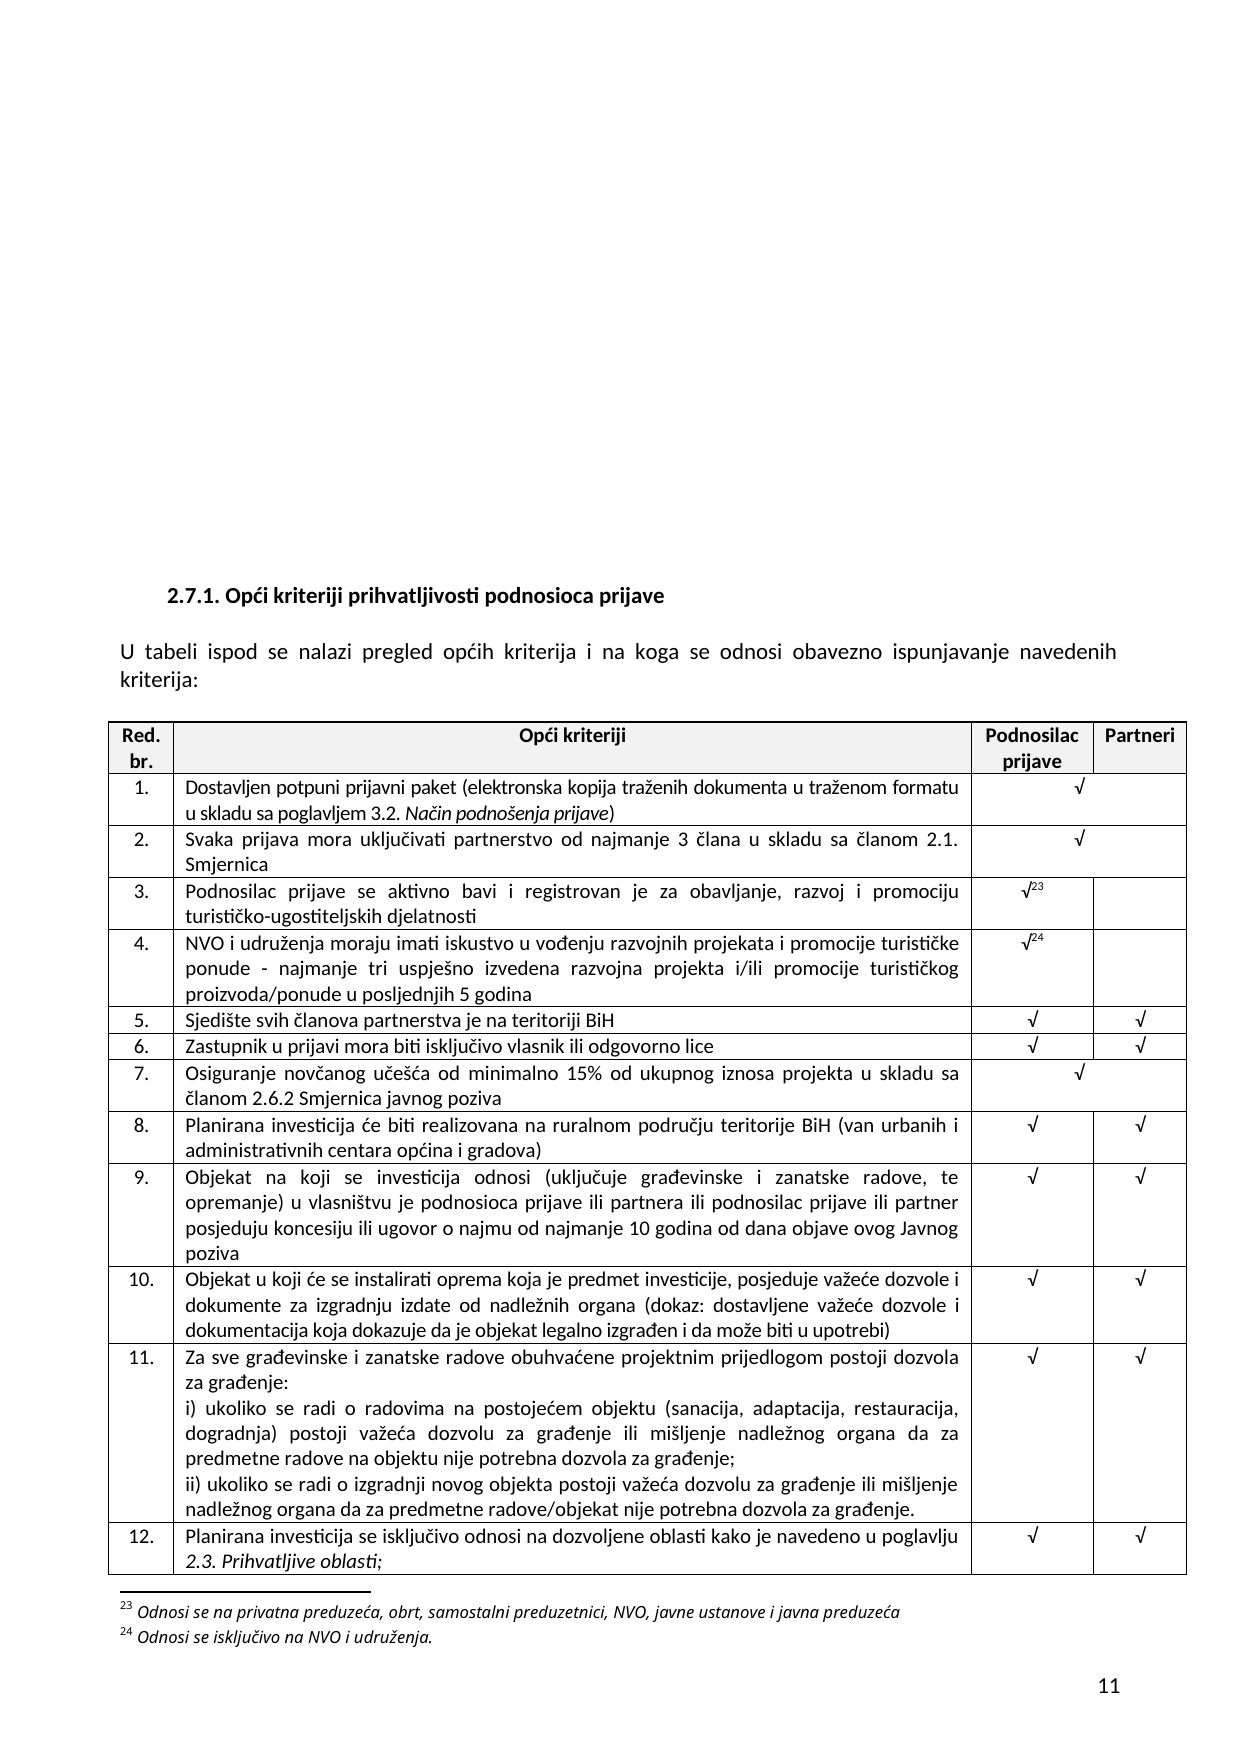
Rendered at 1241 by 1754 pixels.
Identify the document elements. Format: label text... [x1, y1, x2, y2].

subtitle 2.7.1. Opći kriteriji prihvatljivosti podnosioca prijave [120, 581, 1120, 609]
table_cell 1. [109, 774, 173, 825]
table_cell √ [972, 1007, 1093, 1033]
table_cell √ [972, 1267, 1093, 1343]
table_cell √ [972, 826, 1186, 877]
table_cell 9. [109, 1164, 173, 1266]
table_cell Objekat u koji će se instalirati oprema koja je predmet investicije, posjeduje važeće dozvole i dokumente za izgradnju izdate od nadležnih organa (dokaz: dostavljene važeće dozvole i dokumentacija koja dokazuje da je objekat legalno izgrađen i da može biti u upotrebi) [174, 1267, 971, 1343]
table_cell √ [972, 1112, 1093, 1163]
table_cell √ [972, 1060, 1186, 1111]
table_header Red. br. [109, 723, 173, 773]
table_cell √ [1094, 1034, 1186, 1059]
table_cell NVO i udruženja moraju imati iskustvo u vođenju razvojnih projekata i promocije turističke ponude - najmanje tri uspješno izvedena razvojna projekta i/ili promocije turističkog proizvoda/ponude u posljednjih 5 godina [174, 930, 971, 1006]
table_cell Osiguranje novčanog učešća od minimalno 15% od ukupnog iznosa projekta u skladu sa članom 2.6.2 Smjernica javnog poziva [174, 1060, 971, 1111]
table_cell Planirana investicija se isključivo odnosi na dozvoljene oblasti kako je navedeno u poglavlju 2.3. Prihvatljive oblasti; [174, 1523, 971, 1574]
table_cell √ [1094, 1344, 1186, 1522]
table_header Partneri [1094, 723, 1186, 773]
table_cell 6. [109, 1034, 173, 1059]
table_cell √ [972, 1164, 1093, 1266]
table_cell [1094, 878, 1186, 929]
table_cell 2. [109, 826, 173, 877]
table_cell 3. [109, 878, 173, 929]
table_cell √ [972, 774, 1186, 825]
table_cell 12. [109, 1523, 173, 1574]
table_cell √ [972, 1034, 1093, 1059]
table_cell √ [1094, 1164, 1186, 1266]
table_cell √ [1094, 1267, 1186, 1343]
table_cell [1094, 930, 1186, 1006]
table_cell 11. [109, 1344, 173, 1522]
text U tabeli ispod se nalazi pregled općih kriterija i na koga se odnosi obavezno ispunjavanje navedenih kriterija: [120, 637, 1120, 693]
table_cell Za sve građevinske i zanatske radove obuhvaćene projektnim prijedlogom postoji dozvola za građenje: i) ukoliko se radi o radovima na postojećem objektu (sanacija, adaptacija, restauracija, dogradnja) postoji važeća dozvolu za građenje ili mišljenje nadležnog organa da za predmetne radove na objektu nije potrebna dozvola za građenje; ii) ukoliko se radi o izgradnji novog objekta postoji važeća dozvolu za građenje ili mišljenje nadležnog organa da za predmetne radove/objekat nije potrebna dozvola za građenje. [174, 1344, 971, 1522]
table_cell √ [972, 1523, 1093, 1574]
table_cell 4. [109, 930, 173, 1006]
table_cell 10. [109, 1267, 173, 1343]
table_cell √ [972, 878, 1093, 929]
table_cell Podnosilac prijave se aktivno bavi i registrovan je za obavljanje, razvoj i promociju turističko-ugostiteljskih djelatnosti [174, 878, 971, 929]
table_cell √ [972, 930, 1093, 1006]
table_cell √ [1094, 1007, 1186, 1033]
table_header Podnosilac prijave [972, 723, 1093, 773]
table_cell √ [1094, 1112, 1186, 1163]
table_cell Planirana investicija će biti realizovana na ruralnom području teritorije BiH (van urbanih i administrativnih centara općina i gradova) [174, 1112, 971, 1163]
table_cell Dostavljen potpuni prijavni paket (elektronska kopija traženih dokumenta u traženom formatu u skladu sa poglavljem 3.2. Način podnošenja prijave) [174, 774, 971, 825]
table_cell Sjedište svih članova partnerstva je na teritoriji BiH [174, 1007, 971, 1033]
table_cell √ [1094, 1523, 1186, 1574]
table_cell 5. [109, 1007, 173, 1033]
table_cell Objekat na koji se investicija odnosi (uključuje građevinske i zanatske radove, te opremanje) u vlasništvu je podnosioca prijave ili partnera ili podnosilac prijave ili partner posjeduju koncesiju ili ugovor o najmu od najmanje 10 godina od dana objave ovog Javnog poziva [174, 1164, 971, 1266]
table_cell Zastupnik u prijavi mora biti isključivo vlasnik ili odgovorno lice [174, 1034, 971, 1059]
table_cell Svaka prijava mora uključivati partnerstvo od najmanje 3 člana u skladu sa članom 2.1. Smjernica [174, 826, 971, 877]
table_cell √ [972, 1344, 1093, 1522]
table_header Opći kriteriji [174, 723, 971, 773]
table_cell 7. [109, 1060, 173, 1111]
table_cell 8. [109, 1112, 173, 1163]
